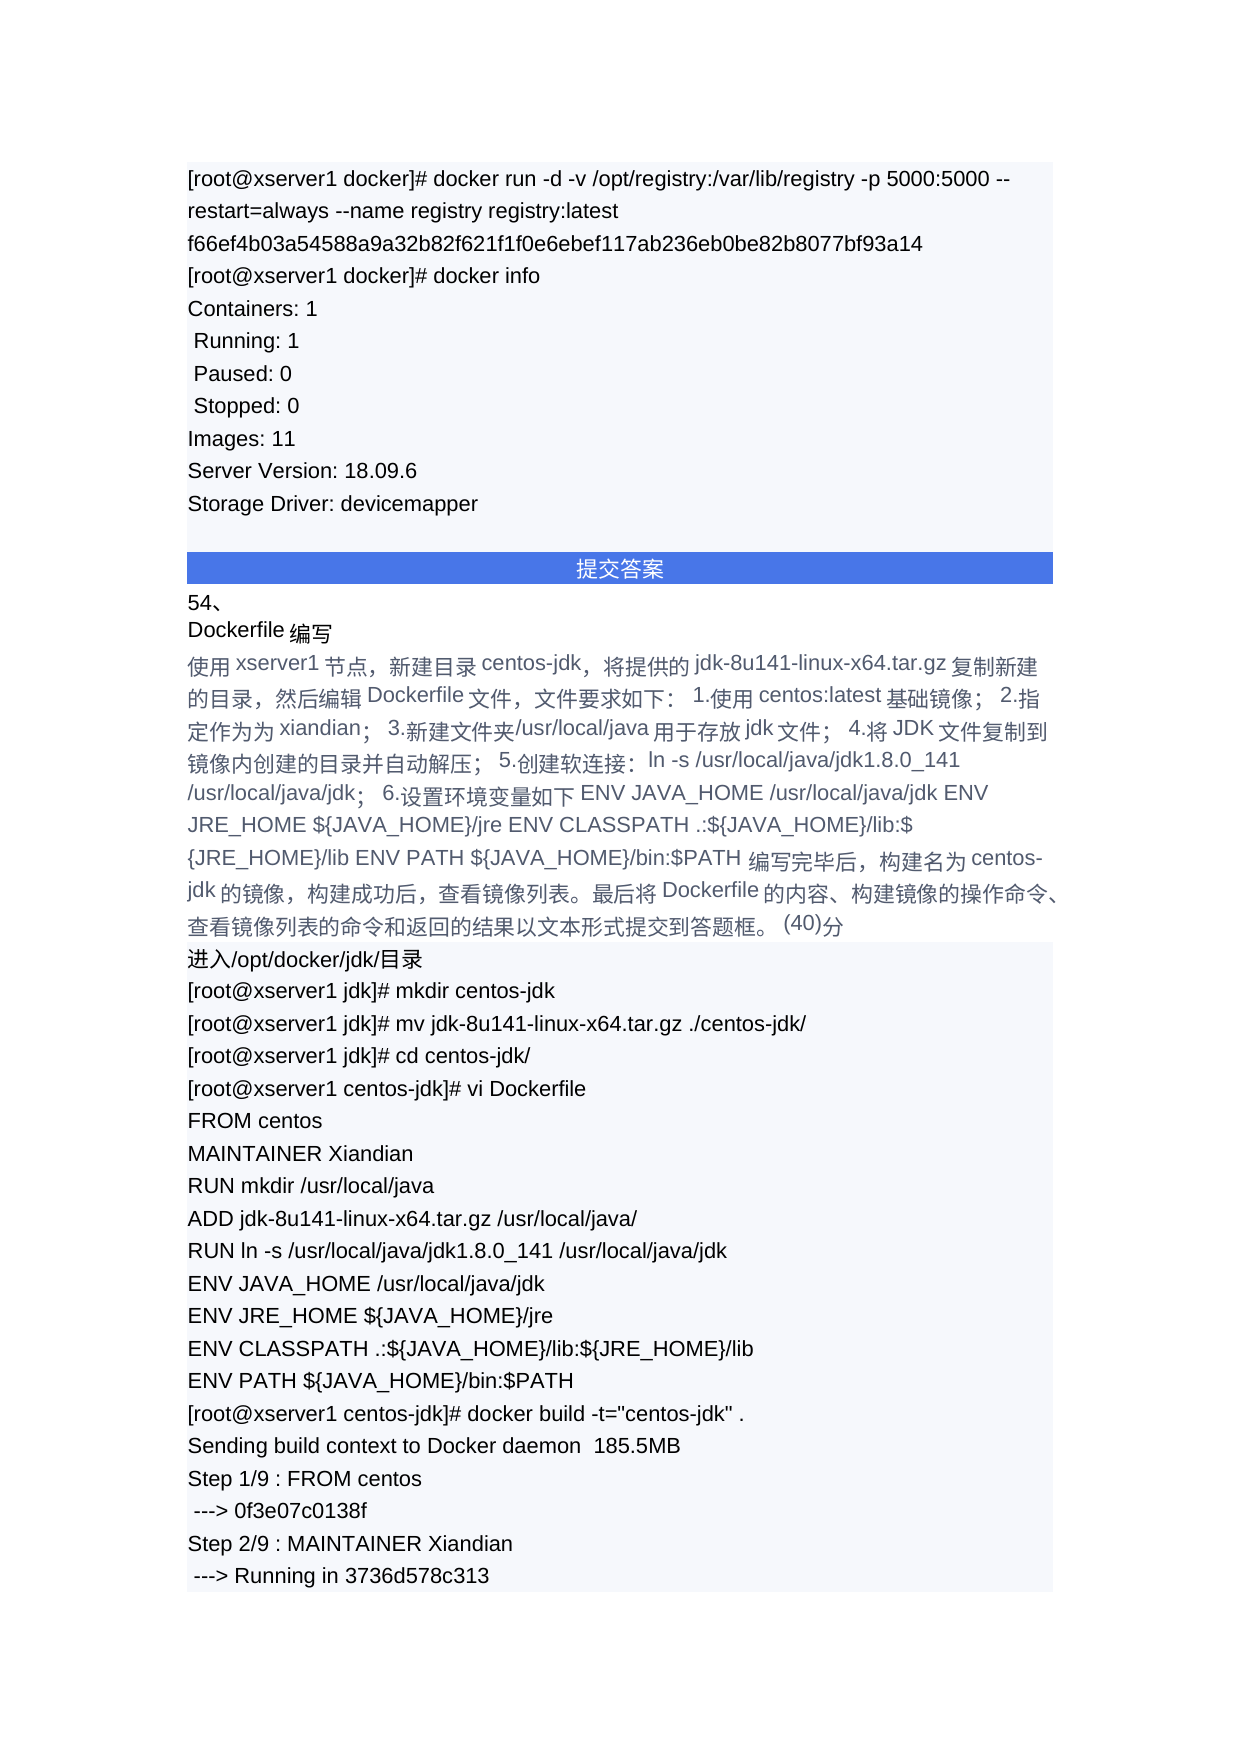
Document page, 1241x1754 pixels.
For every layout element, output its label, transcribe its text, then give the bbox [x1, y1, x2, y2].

text [root@xserver1 centos-jdk]# vi Dockerfile [187, 1072, 1053, 1104]
text ---> Running in 3736d578c313 [187, 1559, 1053, 1592]
text Running: 1 [187, 324, 1053, 357]
text RUN ln -s /usr/local/java/jdk1.8.0_141 /usr/local/java/jdk [187, 1234, 1053, 1267]
text f66ef4b03a54588a9a32b82f621f1f0e6ebef117ab236eb0be82b8077bf93a14 [187, 227, 1053, 259]
text 提交答案 [187, 552, 1053, 584]
text Containers: 1 [187, 292, 1053, 324]
text Step 1/9 : FROM centos [187, 1462, 1053, 1494]
text ENV CLASSPATH .:${JAVA_HOME}/lib:${JRE_HOME}/lib [187, 1332, 1053, 1364]
text Images: 11 [187, 422, 1053, 454]
text RUN mkdir /usr/local/java [187, 1169, 1053, 1202]
text ENV PATH ${JAVA_HOME}/bin:$PATH [187, 1364, 1053, 1397]
text ---> 0f3e07c0138f [187, 1494, 1053, 1527]
text 54、 [187, 584, 1053, 617]
text [root@xserver1 jdk]# cd centos-jdk/ [187, 1039, 1053, 1072]
text MAINTAINER Xiandian [187, 1137, 1053, 1169]
text Step 2/9 : MAINTAINER Xiandian [187, 1527, 1053, 1559]
text [root@xserver1 docker]# docker info [187, 259, 1053, 292]
text Server Version: 18.09.6 [187, 454, 1053, 487]
text [root@xserver1 centos-jdk]# docker build -t="centos-jdk" . [187, 1397, 1053, 1429]
text Stopped: 0 [187, 389, 1053, 422]
text ENV JAVA_HOME /usr/local/java/jdk [187, 1267, 1053, 1299]
text ENV JRE_HOME ${JAVA_HOME}/jre [187, 1299, 1053, 1332]
text Paused: 0 [187, 357, 1053, 389]
text 进入/opt/docker/jdk/目录 [187, 942, 1053, 974]
text [root@xserver1 jdk]# mkdir centos-jdk [187, 974, 1053, 1007]
text FROM centos [187, 1104, 1053, 1137]
text [root@xserver1 docker]# docker run -d -v /opt/registry:/var/lib/registry -p 5000:5000 --restart=always --name registry registry:latest [187, 162, 1053, 227]
text ADD jdk-8u141-linux-x64.tar.gz /usr/local/java/ [187, 1202, 1053, 1234]
text Sending build context to Docker daemon 185.5MB [187, 1429, 1053, 1462]
text Dockerfile编写 [187, 617, 1053, 649]
text [root@xserver1 jdk]# mv jdk-8u141-linux-x64.tar.gz ./centos-jdk/ [187, 1007, 1053, 1039]
text Storage Driver: devicemapper [187, 487, 1053, 519]
text 使用xserver1节点，新建目录centos-jdk，将提供的jdk-8u141-linux-x64.tar.gz复制新建的目录，然后编辑Dockerfile文件，文件要求如下： 1.使用centos:latest基础镜像； 2.指定作为为xiandian； 3.新建文件夹/usr/local/java用于存放jdk文件； 4.将JDK文件复制到镜像内创建的目录并自动解压； 5.创建软连接：ln -s /usr/local/java/jdk1.8.0_141 /usr/local/java/jdk； 6.设置环境变量如下 ENV JAVA_HOME /usr/local/java/jdk ENV JRE_HOME ${JAVA_HOME}/jre ENV CLASSPATH .:${JAVA_HOME}/lib:${JRE_HOME}/lib ENV PATH ${JAVA_HOME}/bin:$PATH 编写完毕后，构建名为centos-jdk的镜像，构建成功后，查看镜像列表。最后将Dockerfile的内容、构建镜像的操作命令、查看镜像列表的命令和返回的结果以文本形式提交到答题框。 (40)分 [187, 649, 1053, 942]
